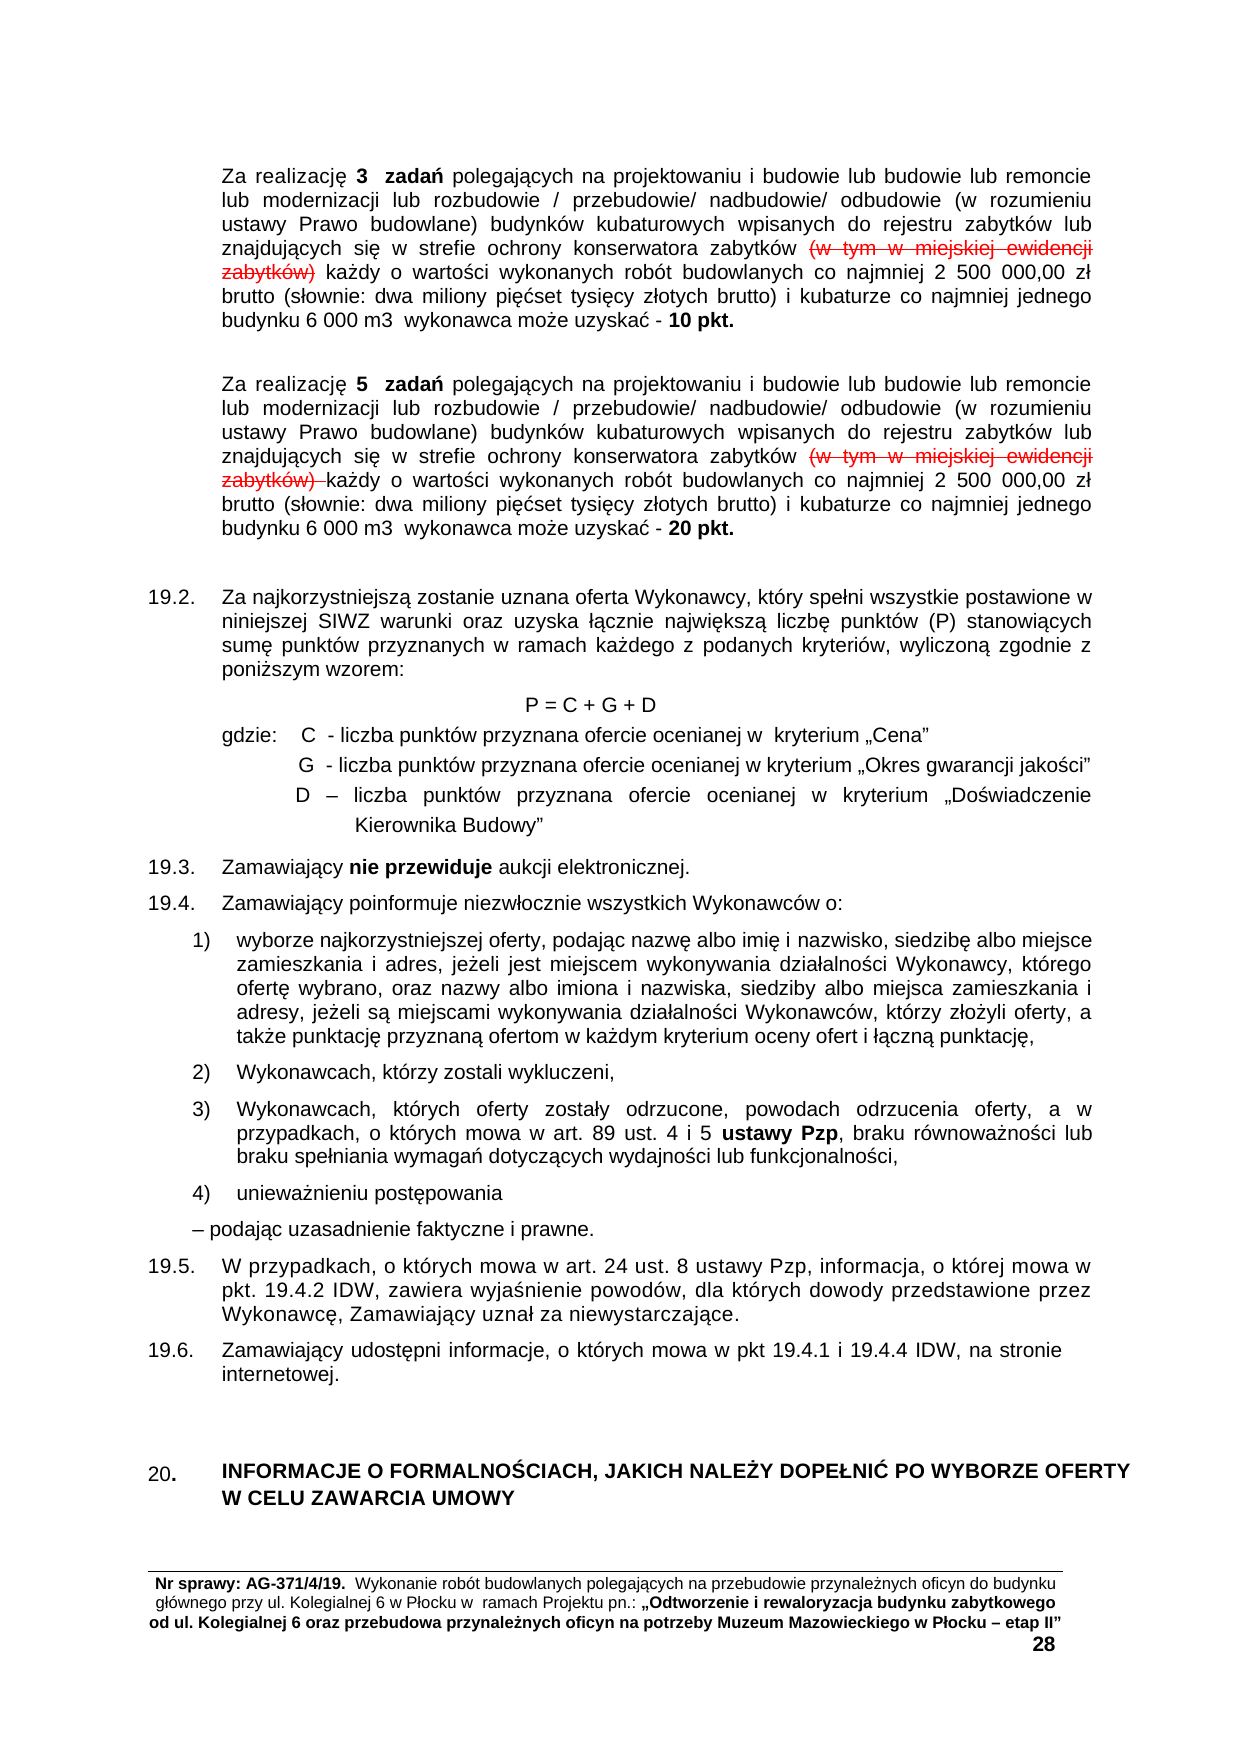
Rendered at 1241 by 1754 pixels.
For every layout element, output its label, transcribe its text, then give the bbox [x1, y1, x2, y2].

text 2) Wykonawcach, którzy zostali wykluczeni, [192, 1060, 1093, 1084]
text D – liczba punktów przyznana ofercie ocenianej w kryterium „Doświadczenie Kierownika Budowy” [295, 782, 1093, 836]
text 19.4. Zamawiający poinformuje niezwłocznie wszystkich Wykonawców o: [148, 891, 1093, 915]
text – podając uzasadnienie faktyczne i prawne. [192, 1217, 1093, 1241]
text 1) wyborze najkorzystniejszej oferty, podając nazwę albo imię i nazwisko, siedzibę albo miejsce zamieszkania i adres, jeżeli jest miejscem wykonywania działalności Wykonawcy, którego ofertę wybrano, oraz nazwy albo imiona i nazwiska, siedziby albo miejsca zamieszkania i adresy, jeżeli są miejscami wykonywania działalności Wykonawców, którzy złożyli oferty, a także punktację przyznaną ofertom w każdym kryterium oceny ofert i łączną punktację, [192, 928, 1093, 1047]
text gdzie: C - liczba punktów przyznana ofercie ocenianej w kryterium „Cena” [207, 723, 1093, 747]
text 19.5. W przypadkach, o których mowa w art. 24 ust. 8 ustawy Pzp, informacja, o której mowa w pkt. 19.4.2 IDW, zawiera wyjaśnienie powodów, dla których dowody przedstawione przez Wykonawcę, Zamawiający uznał za niewystarczające. [148, 1254, 1093, 1326]
text 20. INFORMACJE O FORMALNOŚCIACH, JAKICH NALEŻY DOPEŁNIĆ PO WYBORZE OFERTY W CELU ZAWARCIA UMOWY [148, 1459, 1152, 1512]
text Za realizację 5 zadań polegających na projektowaniu i budowie lub budowie lub remoncie lub modernizacji lub rozbudowie / przebudowie/ nadbudowie/ odbudowie (w rozumieniu ustawy Prawo budowlane) budynków kubaturowych wpisanych do rejestru zabytków lub znajdujących się w strefie ochrony konserwatora zabytków (w tym w miejskiej ewidencji zabytków) każdy o wartości wykonanych robót budowlanych co najmniej 2 500 000,00 zł brutto (słownie: dwa miliony pięćset tysięcy złotych brutto) i kubaturze co najmniej jednego budynku 6 000 m3 wykonawca może uzyskać - 20 pkt. [221, 372, 1092, 540]
text 19.3. Zamawiający nie przewiduje aukcji elektronicznej. [148, 855, 1093, 879]
text 19.6. Zamawiający udostępni informacje, o których mowa w pkt 19.4.1 i 19.4.4 IDW, na stronie internetowej. [148, 1338, 1063, 1386]
text Za realizację 3 zadań polegających na projektowaniu i budowie lub budowie lub remoncie lub modernizacji lub rozbudowie / przebudowie/ nadbudowie/ odbudowie (w rozumieniu ustawy Prawo budowlane) budynków kubaturowych wpisanych do rejestru zabytków lub znajdujących się w strefie ochrony konserwatora zabytków (w tym w miejskiej ewidencji zabytków) każdy o wartości wykonanych robót budowlanych co najmniej 2 500 000,00 zł brutto (słownie: dwa miliony pięćset tysięcy złotych brutto) i kubaturze co najmniej jednego budynku 6 000 m3 wykonawca może uzyskać - 10 pkt. [221, 164, 1092, 331]
text G - liczba punktów przyznana ofercie ocenianej w kryterium „Okres gwarancji jakości” [281, 753, 1093, 777]
text P = C + G + D [88, 693, 1093, 717]
text 4) unieważnieniu postępowania [192, 1181, 1093, 1205]
text 3) Wykonawcach, których oferty zostały odrzucone, powodach odrzucenia oferty, a w przypadkach, o których mowa w art. 89 ust. 4 i 5 ustawy Pzp, braku równoważności lub braku spełniania wymagań dotyczących wydajności lub funkcjonalności, [192, 1096, 1093, 1168]
text 19.2. Za najkorzystniejszą zostanie uznana oferta Wykonawcy, który spełni wszystkie postawione w niniejszej SIWZ warunki oraz uzyska łącznie największą liczbę punktów (P) stanowiących sumę punktów przyznanych w ramach każdego z podanych kryteriów, wyliczoną zgodnie z poniższym wzorem: [148, 584, 1093, 680]
